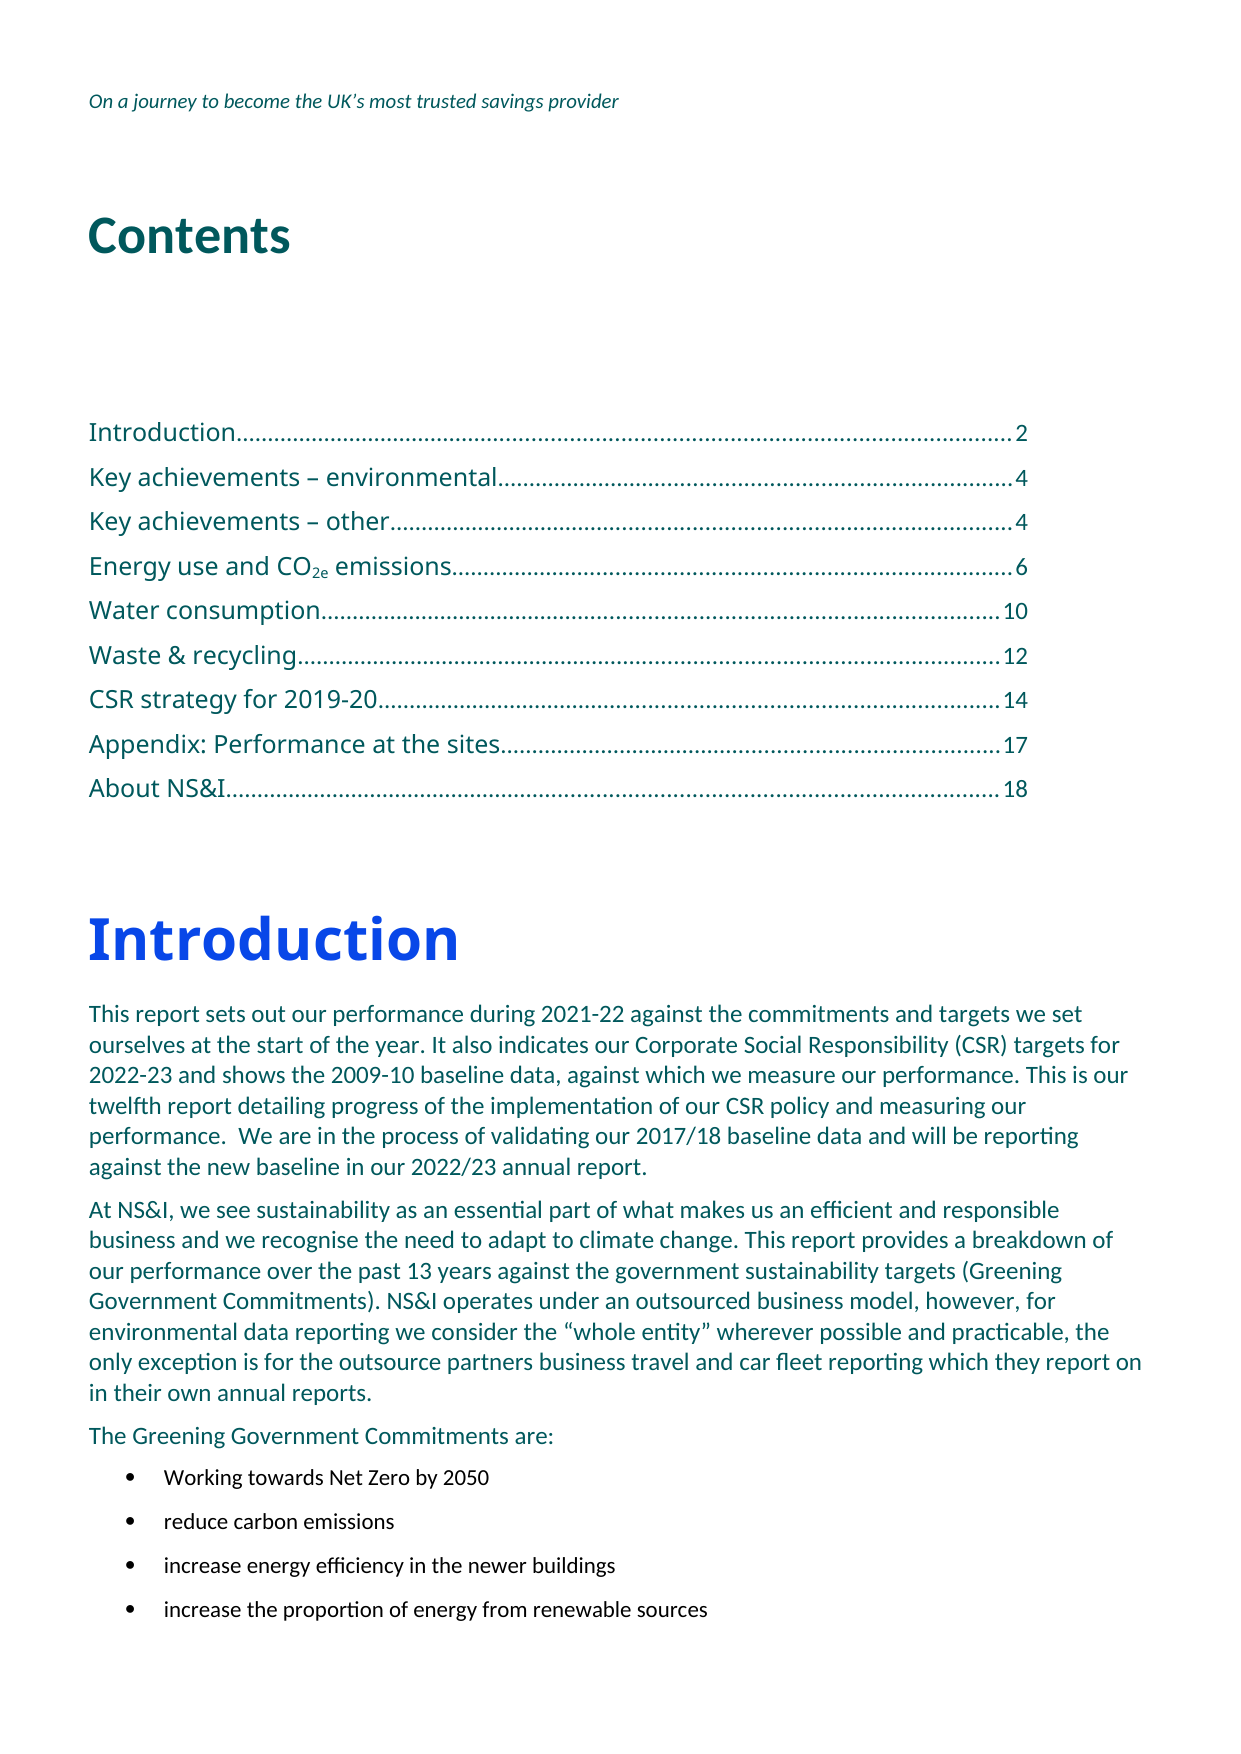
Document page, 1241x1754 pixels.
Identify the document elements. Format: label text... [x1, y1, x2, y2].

list Working towards Net Zero by 2050 [126, 1463, 1152, 1491]
text Contents [89, 201, 1152, 267]
list increase the proportion of energy from renewable sources [126, 1596, 1152, 1624]
subtitle Introduction [89, 898, 1152, 977]
list increase energy efficiency in the newer buildings [126, 1551, 1152, 1579]
text At NS&I, we see sustainability as an essential part of what makes us an efficient and responsible business and we recognise the need to adapt to climate change. This report provides a breakdown of our performance over the past 13 years against the government sustainability targets (Greening Government Commitments). NS&I operates under an outsourced business model, however, for environmental data reporting we consider the “whole entity” wherever possible and practicable, the only exception is for the outsource partners business travel and car fleet reporting which they report on in their own annual reports. [89, 1194, 1152, 1408]
text This report sets out our performance during 2021-22 against the commitments and targets we set ourselves at the start of the year. It also indicates our Corporate Social Responsibility (CSR) targets for 2022-23 and shows the 2009-10 baseline data, against which we measure our performance. This is our twelfth report detailing progress of the implementation of our CSR policy and measuring our performance. We are in the process of validating our 2017/18 baseline data and will be reporting against the new baseline in our 2022/23 annual report. [89, 998, 1152, 1181]
list reduce carbon emissions [126, 1507, 1152, 1535]
text The Greening Government Commitments are: [89, 1420, 1152, 1451]
